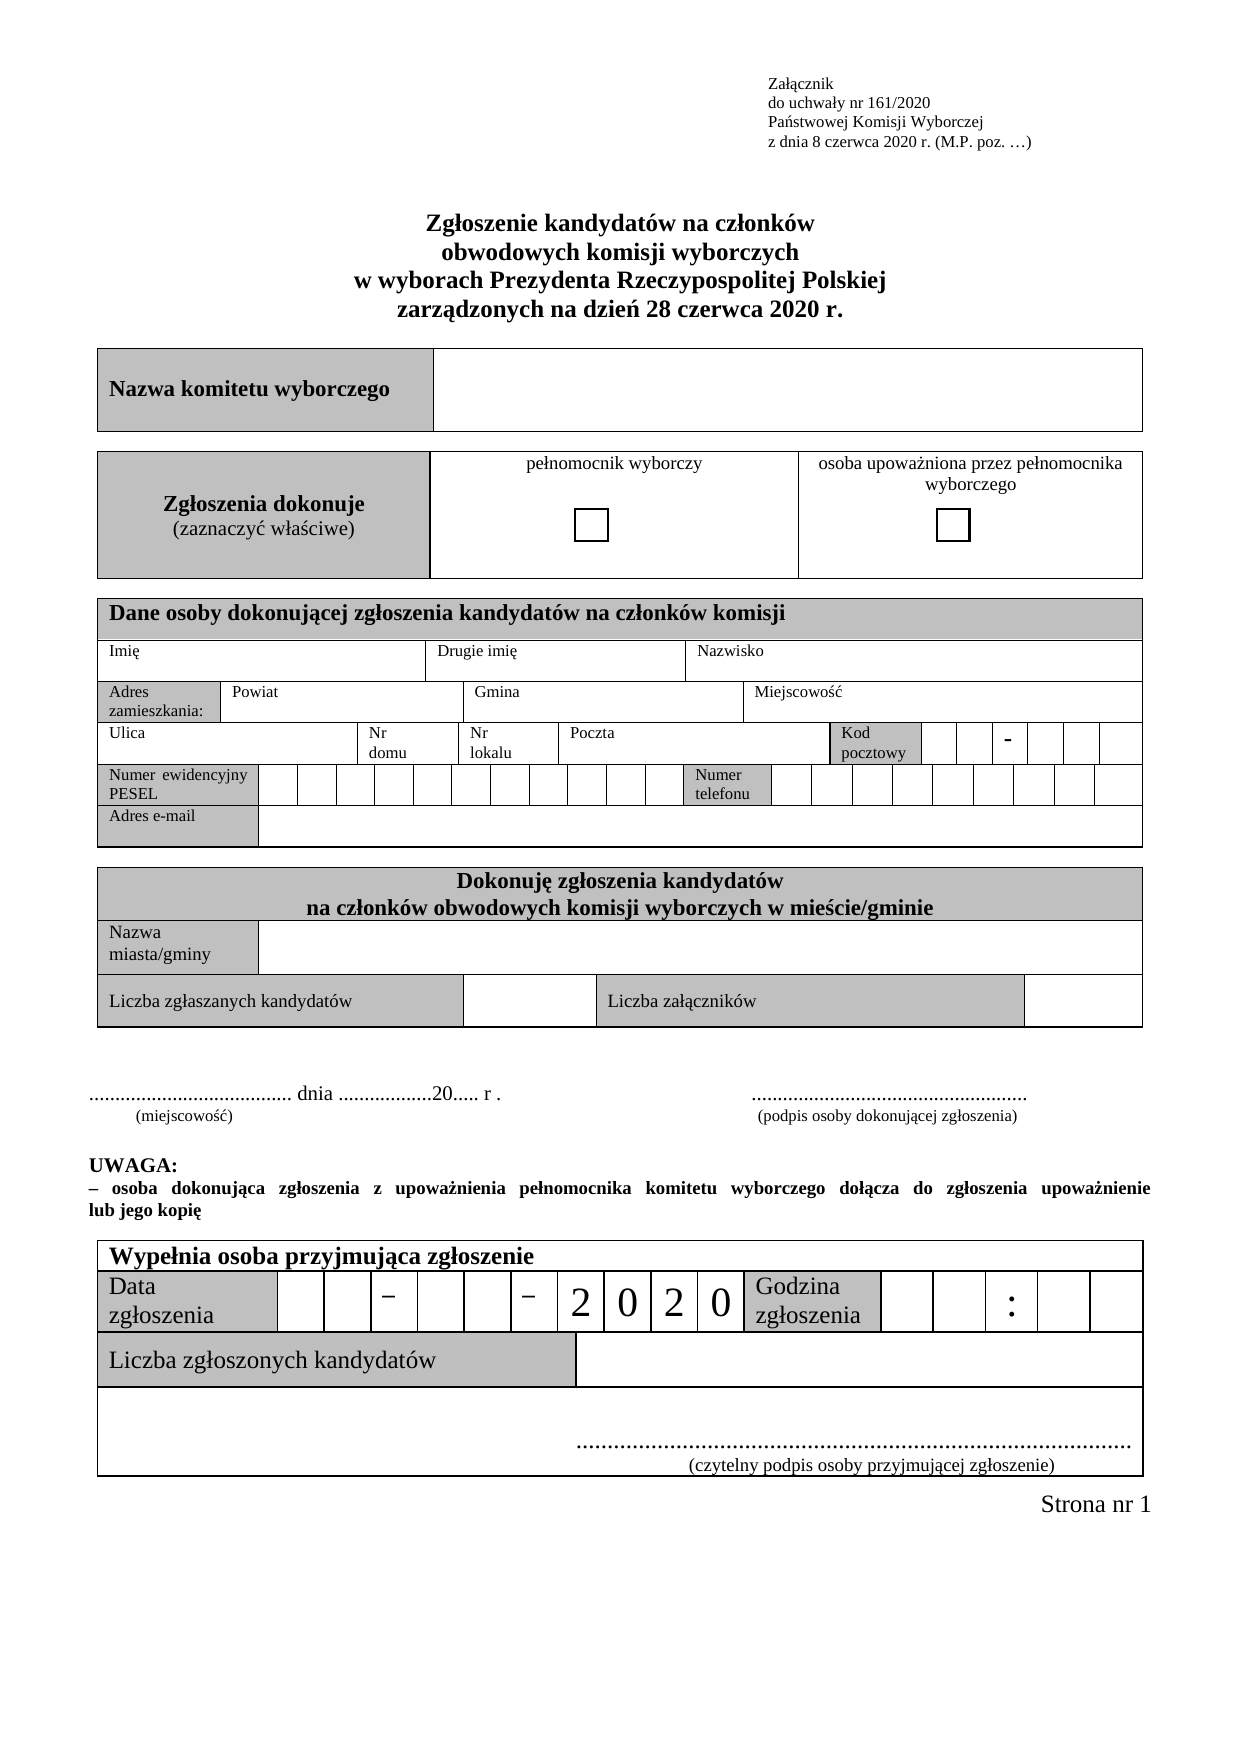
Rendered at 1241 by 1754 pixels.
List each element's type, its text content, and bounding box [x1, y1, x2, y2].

table_cell [853, 765, 892, 805]
table_cell [922, 723, 956, 764]
table_cell [530, 765, 567, 805]
table_cell Liczba zgłaszanych kandydatów [98, 975, 463, 1026]
table_cell : [986, 1272, 1037, 1331]
table_cell Powiat [221, 682, 463, 722]
table_cell [974, 765, 1013, 805]
table_cell [812, 765, 852, 805]
table_cell Nr lokalu [459, 723, 558, 764]
table_cell [298, 765, 336, 805]
table_cell Drugie imię [426, 641, 685, 681]
table_cell [1014, 765, 1054, 805]
table_cell [1064, 723, 1099, 764]
table_cell [933, 765, 973, 805]
table_header Wypełnia osoba przyjmująca zgłoszenie [98, 1241, 1142, 1270]
text zarządzonych na dzień 28 czerwca 2020 r. [89, 294, 1152, 323]
table_header Nazwa komitetu wyborczego [98, 349, 433, 431]
table_cell [259, 765, 297, 805]
table_cell - [993, 723, 1027, 764]
table_cell [452, 765, 490, 805]
table_cell [893, 765, 932, 805]
table_cell [491, 765, 529, 805]
table_header [434, 349, 1142, 431]
table_cell [646, 765, 683, 805]
table_cell 2 [558, 1272, 603, 1331]
table_cell Liczba załączników [597, 975, 1024, 1026]
table_header Dane osoby dokonującej zgłoszenia kandydatów na członków komisji [98, 599, 1142, 639]
table_cell 0 [698, 1272, 743, 1331]
table_cell [1025, 975, 1142, 1026]
text – osoba dokonująca zgłoszenia z upoważnienia pełnomocnika komitetu wyborczego dołącza do zgłoszenia upoważnienie lub jego kopię [89, 1177, 1152, 1220]
table_cell [772, 765, 811, 805]
table_cell [1095, 765, 1142, 805]
table_cell Nazwa miasta/gminy [98, 921, 258, 974]
table_cell Poczta [559, 723, 829, 764]
table_cell Ulica [98, 723, 357, 764]
table_cell Numer ewidencyjny PESEL [98, 765, 258, 805]
table_cell [278, 1272, 323, 1331]
text UWAGA: [89, 1153, 1152, 1177]
table_cell [1100, 723, 1142, 764]
table_cell Liczba zgłoszonych kandydatów [98, 1333, 575, 1386]
table_cell [568, 765, 606, 805]
table_cell [957, 723, 992, 764]
table_cell Data zgłoszenia [98, 1272, 277, 1331]
text obwodowych komisji wyborczych w wyborach Prezydenta Rzeczypospolitej Polskiej [89, 237, 1152, 294]
table_cell [577, 1333, 1142, 1386]
table_cell [259, 806, 1142, 846]
table_cell Adres zamieszkania: [98, 682, 220, 722]
table_cell ......................................................................................... (czytelny podpis osoby przyjmującej zgłoszenie) [98, 1388, 1142, 1475]
table_cell [1055, 765, 1094, 805]
text ....................................... dnia ..................20..... r . ..................................................... [89, 1081, 1152, 1105]
table_cell [1038, 1272, 1089, 1331]
table_cell Kod pocztowy [831, 723, 921, 764]
table_cell [882, 1272, 932, 1331]
table_cell [259, 921, 1142, 974]
table_cell Gmina [464, 682, 743, 722]
table_cell Nr domu [358, 723, 458, 764]
table_cell 0 [605, 1272, 650, 1331]
table_cell Nazwisko [686, 641, 1142, 681]
table_cell [1028, 723, 1063, 764]
table_cell _ [372, 1272, 417, 1331]
text Zgłoszenie kandydatów na członków [89, 208, 1152, 237]
table_cell Miejscowość [744, 682, 1142, 722]
table_cell _ [512, 1272, 557, 1331]
table_cell [464, 975, 596, 1026]
text (miejscowość) (podpis osoby dokonującej zgłoszenia) [89, 1105, 1152, 1124]
table_cell Godzina zgłoszenia [745, 1272, 880, 1331]
table_cell Adres e-mail [98, 806, 258, 846]
table_cell [934, 1272, 985, 1331]
table_cell [1091, 1272, 1142, 1331]
table_cell 2 [652, 1272, 697, 1331]
table_cell [418, 1272, 463, 1331]
table_cell [465, 1272, 510, 1331]
table_header Dokonuję zgłoszenia kandydatów na członków obwodowych komisji wyborczych w mieście/gminie [98, 868, 1142, 920]
table_header Zgłoszenia dokonuje (zaznaczyć właściwe) [98, 452, 429, 578]
table_header osoba upoważniona przez pełnomocnika wyborczego [799, 452, 1142, 578]
table_cell Imię [98, 641, 425, 681]
table_cell Numer telefonu [684, 765, 771, 805]
text Strona nr 1 [89, 1489, 1152, 1518]
table_cell [325, 1272, 370, 1331]
table_cell [337, 765, 374, 805]
table_cell [414, 765, 451, 805]
table_cell [607, 765, 645, 805]
table_header pełnomocnik wyborczy [431, 452, 798, 578]
table_cell [375, 765, 413, 805]
